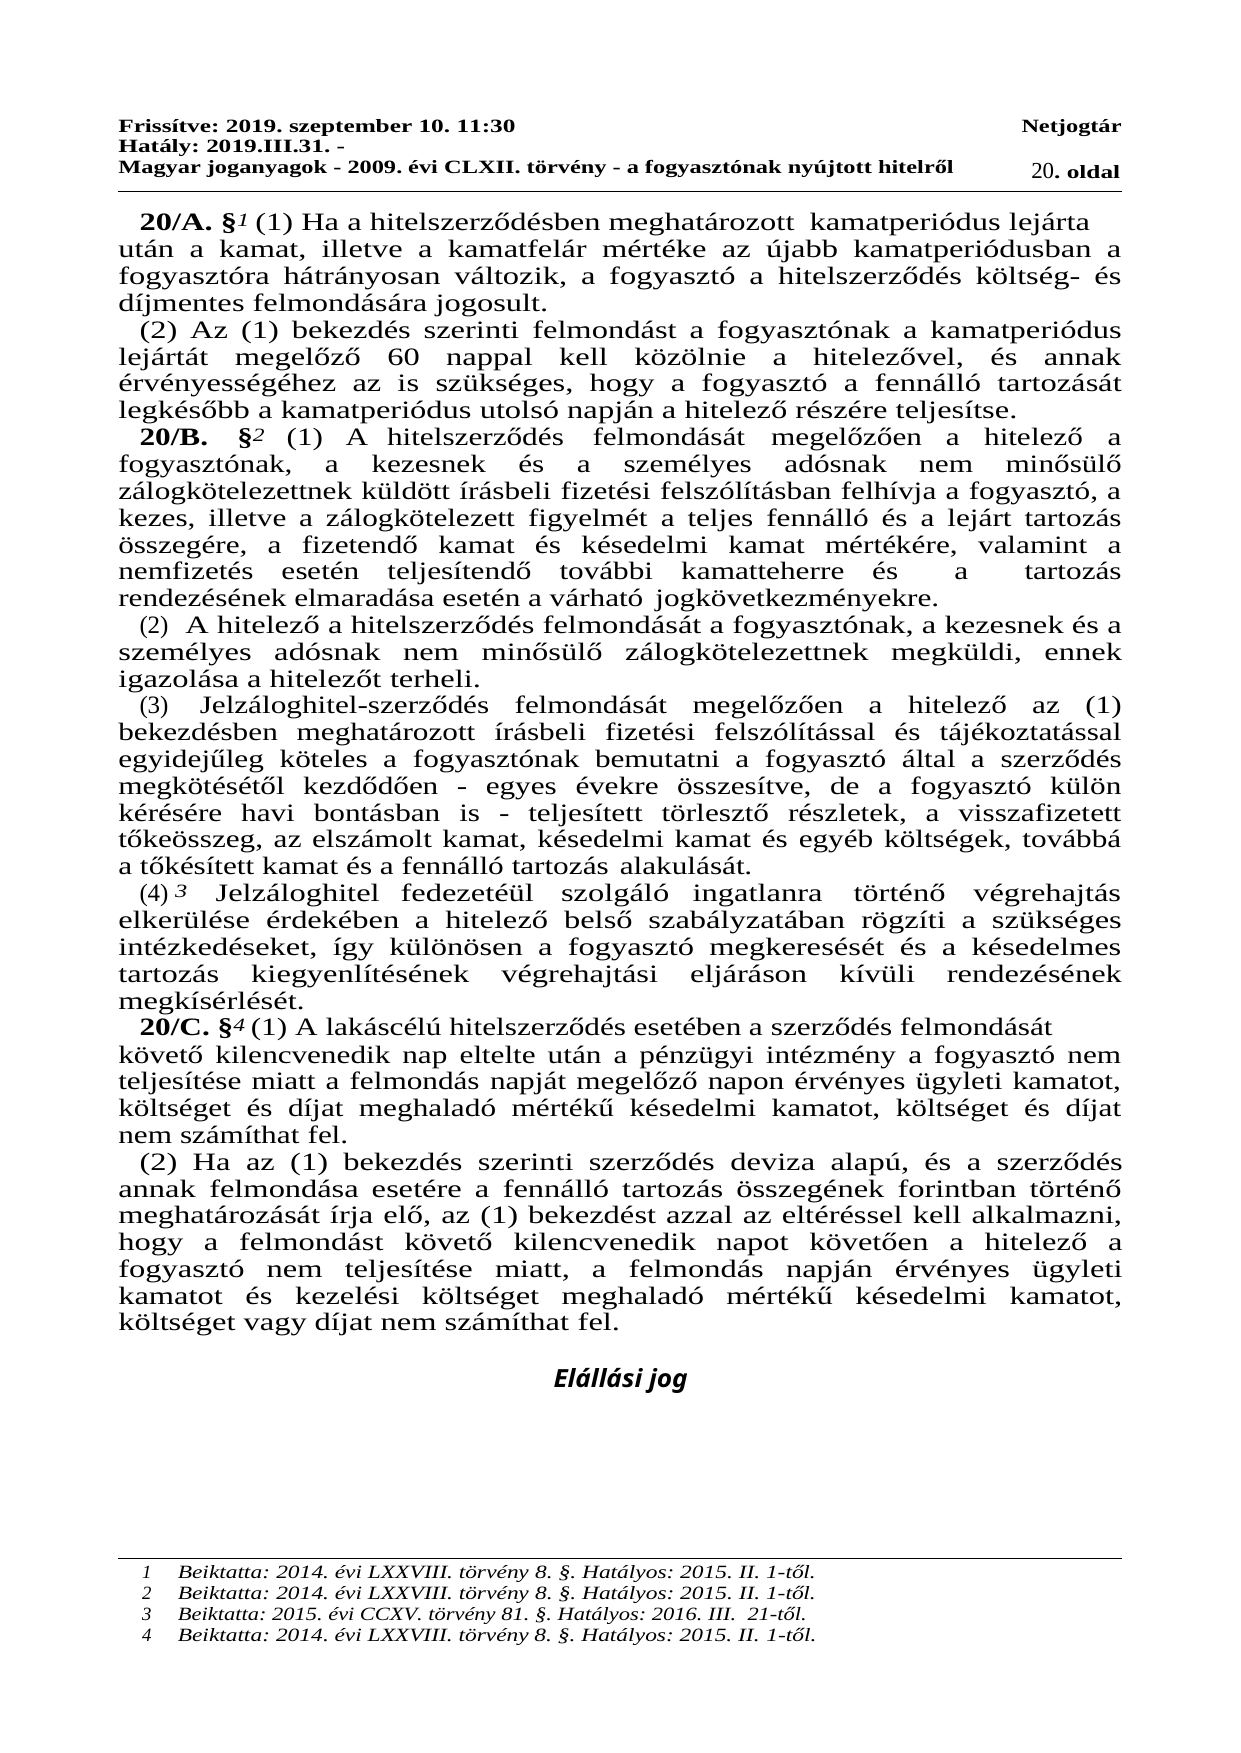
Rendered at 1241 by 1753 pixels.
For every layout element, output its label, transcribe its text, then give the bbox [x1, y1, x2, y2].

text 20/B. §2 (1) A hitelszerződés felmondását megelőzően a hitelező a [139, 424, 1136, 450]
text fogyasztónak, a kezesnek és a személyes adósnak nem minősülő zálogkötelezettnek küldött írásbeli fizetési felszólításban felhívja a fogyasztó, a kezes, illetve a zálogkötelezett figyelmét a teljes fennálló és a lejárt tartozás összegére, a fizetendő kamat és késedelmi kamat mértékére, valamint a nemfizetés esetén teljesítendő további kamatteherre és a tartozás rendezésének elmaradása esetén a várható jogkövetkezményekre. [118, 451, 1123, 612]
subtitle Elállási jog [177, 1361, 1064, 1395]
text (2) Az (1) bekezdés szerinti felmondást a fogyasztónak a kamatperiódus lejártát megelőző 60 nappal kell közölnie a hitelezővel, és annak érvényességéhez az is szükséges, hogy a fogyasztó a fennálló tartozását legkésőbb a kamatperiódus utolsó napján a hitelező részére teljesítse. [118, 317, 1123, 424]
list A hitelező a hitelszerződés felmondását a fogyasztónak, a kezesnek és a személyes adósnak nem minősülő zálogkötelezettnek megküldi, ennek igazolása a hitelezőt terheli. [118, 612, 1123, 692]
list Jelzáloghitel-szerződés felmondását megelőzően a hitelező az (1) bekezdésben meghatározott írásbeli fizetési felszólítással és tájékoztatással egyidejűleg köteles a fogyasztónak bemutatni a fogyasztó által a szerződés megkötésétől kezdődően - egyes évekre összesítve, de a fogyasztó külön kérésére havi bontásban is - teljesített törlesztő részletek, a visszafizetett tőkeösszeg, az elszámolt kamat, késedelmi kamat és egyéb költségek, továbbá a tőkésített kamat és a fennálló tartozás alakulását. [118, 693, 1123, 880]
text elkerülése érdekében a hitelező belső szabályzatában rögzíti a szükséges intézkedéseket, így különösen a fogyasztó megkeresését és a késedelmes tartozás kiegyenlítésének végrehajtási eljáráson kívüli rendezésének megkísérlését. [118, 907, 1123, 1014]
list Beiktatta: 2014. évi LXXVIII. törvény 8. §. Hatályos: 2015. II. 1-től. [142, 1624, 1136, 1645]
text 20/C. §4 (1) A lakáscélú hitelszerződés esetében a szerződés felmondását [139, 1014, 1136, 1041]
text követő kilencvenedik nap eltelte után a pénzügyi intézmény a fogyasztó nem teljesítése miatt a felmondás napját megelőző napon érvényes ügyleti kamatot, költséget és díjat meghaladó mértékű késedelmi kamatot, költséget és díjat nem számíthat fel. [118, 1042, 1122, 1149]
text (2) Ha az (1) bekezdés szerinti szerződés deviza alapú, és a szerződés annak felmondása esetére a fennálló tartozás összegének forintban történő meghatározását írja elő, az (1) bekezdést azzal az eltéréssel kell alkalmazni, hogy a felmondást követő kilencvenedik napot követően a hitelező a fogyasztó nem teljesítése miatt, a felmondás napján érvényes ügyleti kamatot és kezelési költséget meghaladó mértékű késedelmi kamatot, költséget vagy díjat nem számíthat fel. [118, 1149, 1123, 1336]
list Beiktatta: 2015. évi CCXV. törvény 81. §. Hatályos: 2016. III. 21-től. [142, 1603, 1136, 1624]
list Beiktatta: 2014. évi LXXVIII. törvény 8. §. Hatályos: 2015. II. 1-től. [142, 1583, 1136, 1603]
list Beiktatta: 2014. évi LXXVIII. törvény 8. §. Hatályos: 2015. II. 1-től. [142, 1561, 1136, 1583]
text után a kamat, illetve a kamatfelár mértéke az újabb kamatperiódusban a fogyasztóra hátrányosan változik, a fogyasztó a hitelszerződés költség- és díjmentes felmondására jogosult. [118, 237, 1123, 317]
list 3 Jelzáloghitel fedezetéül szolgáló ingatlanra történő végrehajtás [139, 880, 1136, 906]
text 20/A. §1 (1) Ha a hitelszerződésben meghatározott kamatperiódus lejárta [139, 208, 1136, 235]
